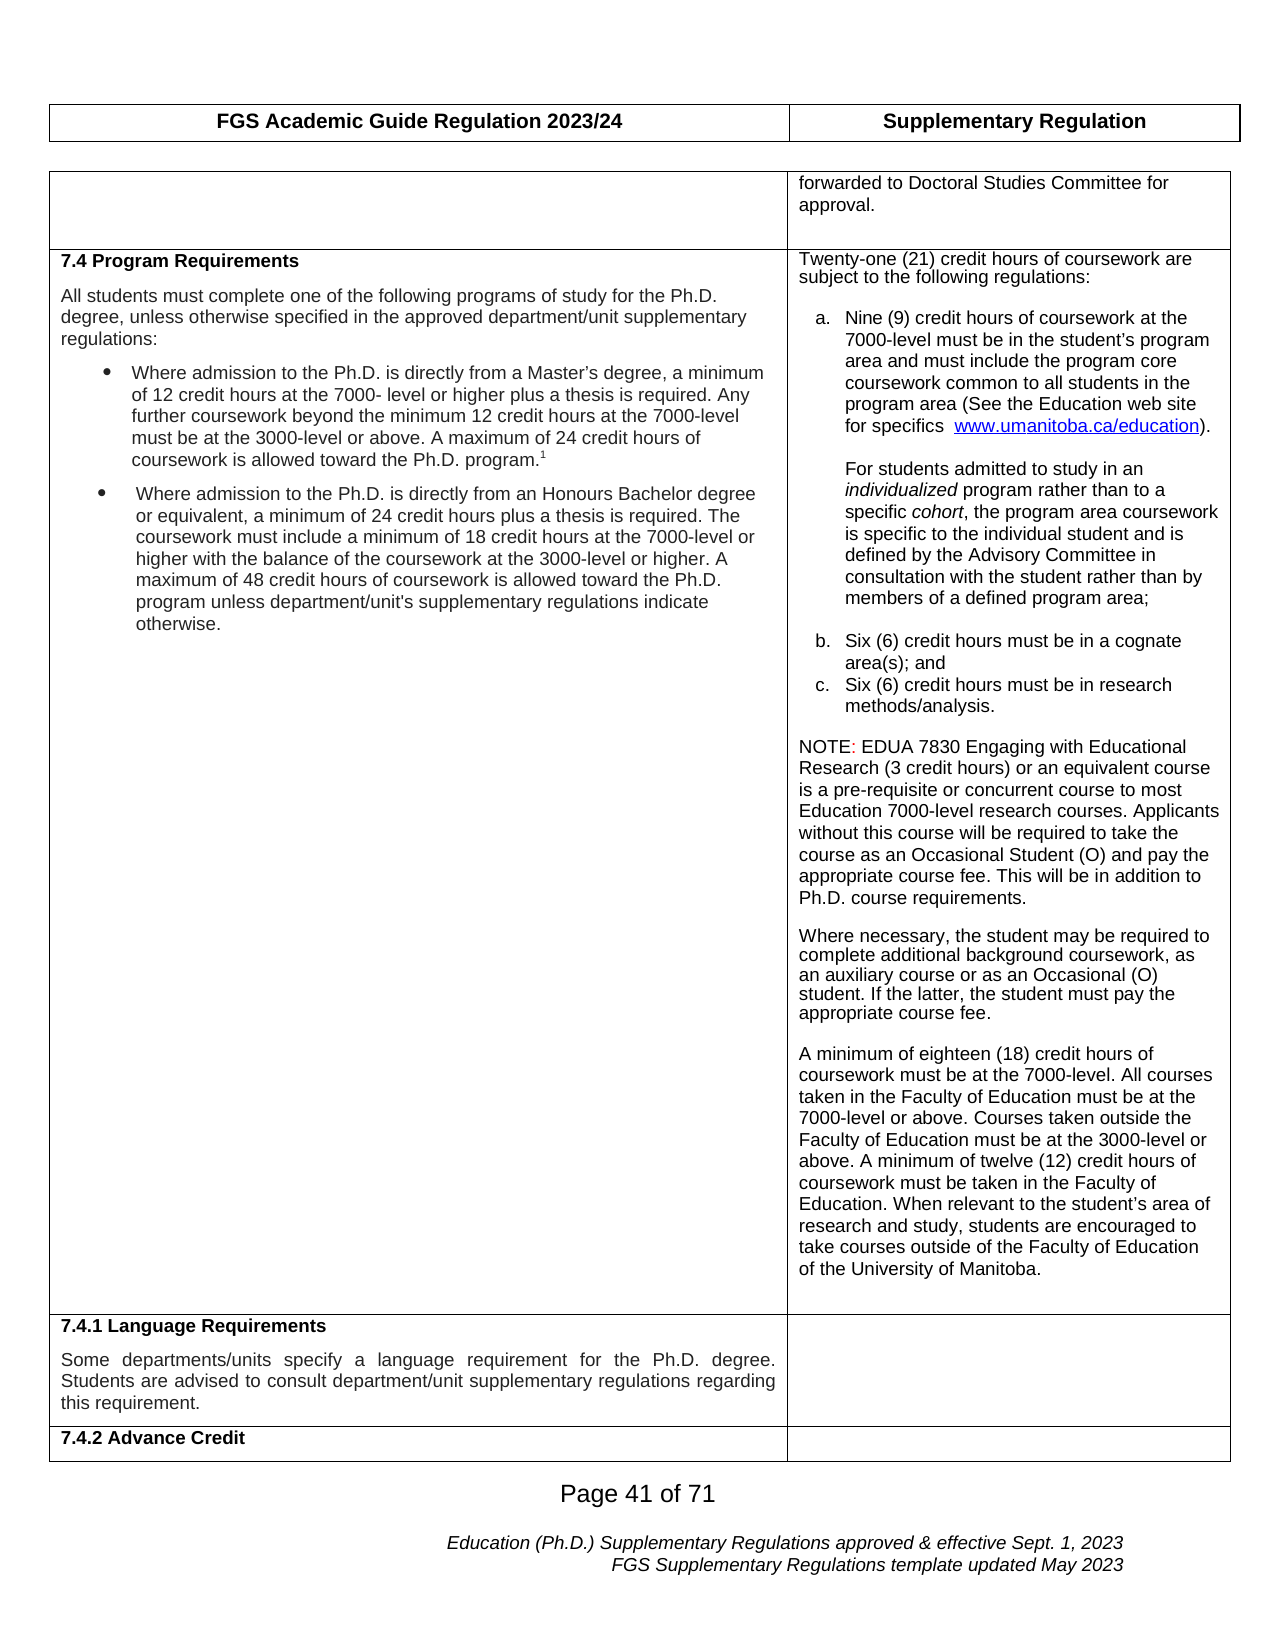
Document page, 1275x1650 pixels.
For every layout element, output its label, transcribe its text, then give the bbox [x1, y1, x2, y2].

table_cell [50, 1427, 787, 1461]
table_cell 7.4 Program Requirements All students must complete one of the following programs of study for the Ph.D. degree, unless otherwise specified in the approved department/unit supplementary regulations: Where admission to the Ph.D. is directly from a Master’s degree, a minimum of 12 credit hours at the 7000- level or higher plus a thesis is required. Any further coursework beyond the minimum 12 credit hours at the 7000-level must be at the 3000-level or above. A maximum of 24 credit hours of coursework is allowed toward the Ph.D. program.1 Where admission to the Ph.D. is directly from an Honours Bachelor degree or equivalent, a minimum of 24 credit hours plus a thesis is required. The coursework must include a minimum of 18 credit hours at the 7000-level or higher with the balance of the coursework at the 3000-level or higher. A maximum of 48 credit hours of coursework is allowed toward the Ph.D. program unless department/unit's supplementary regulations indicate otherwise. [50, 250, 787, 1313]
table_cell Twenty-one (21) credit hours of coursework are subject to the following regulations: Nine (9) credit hours of coursework at the 7000-level must be in the student’s program area and must include the program core coursework common to all students in the program area (See the Education web site for specifics www.umanitoba.ca/education). For students admitted to study in an individualized program rather than to a specific cohort, the program area coursework is specific to the individual student and is defined by the Advisory Committee in consultation with the student rather than by members of a defined program area; Six (6) credit hours must be in a cognate area(s); and Six (6) credit hours must be in research methods/analysis. NOTE: EDUA 7830 Engaging with Educational Research (3 credit hours) or an equivalent course is a pre-requisite or concurrent course to most Education 7000-level research courses. Applicants without this course will be required to take the course as an Occasional Student (O) and pay the appropriate course fee. This will be in addition to Ph.D. course requirements. Where necessary, the student may be required to complete additional background coursework, as an auxiliary course or as an Occasional (O) student. If the latter, the student must pay the appropriate course fee. A minimum of eighteen (18) credit hours of coursework must be at the 7000-level. All courses taken in the Faculty of Education must be at the 7000-level or above. Courses taken outside the Faculty of Education must be at the 3000-level or above. A minimum of twelve (12) credit hours of coursework must be taken in the Faculty of Education. When relevant to the student’s area of research and study, students are encouraged to take courses outside of the Faculty of Education of the University of Manitoba. [788, 250, 1230, 1313]
table_cell [788, 1427, 1230, 1461]
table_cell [50, 172, 787, 249]
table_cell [788, 172, 1230, 249]
table_cell 7.4.1 Language Requirements Some departments/units specify a language requirement for the Ph.D. degree. Students are advised to consult department/unit supplementary regulations regarding this requirement. [50, 1315, 787, 1426]
table_cell [788, 1315, 1230, 1426]
